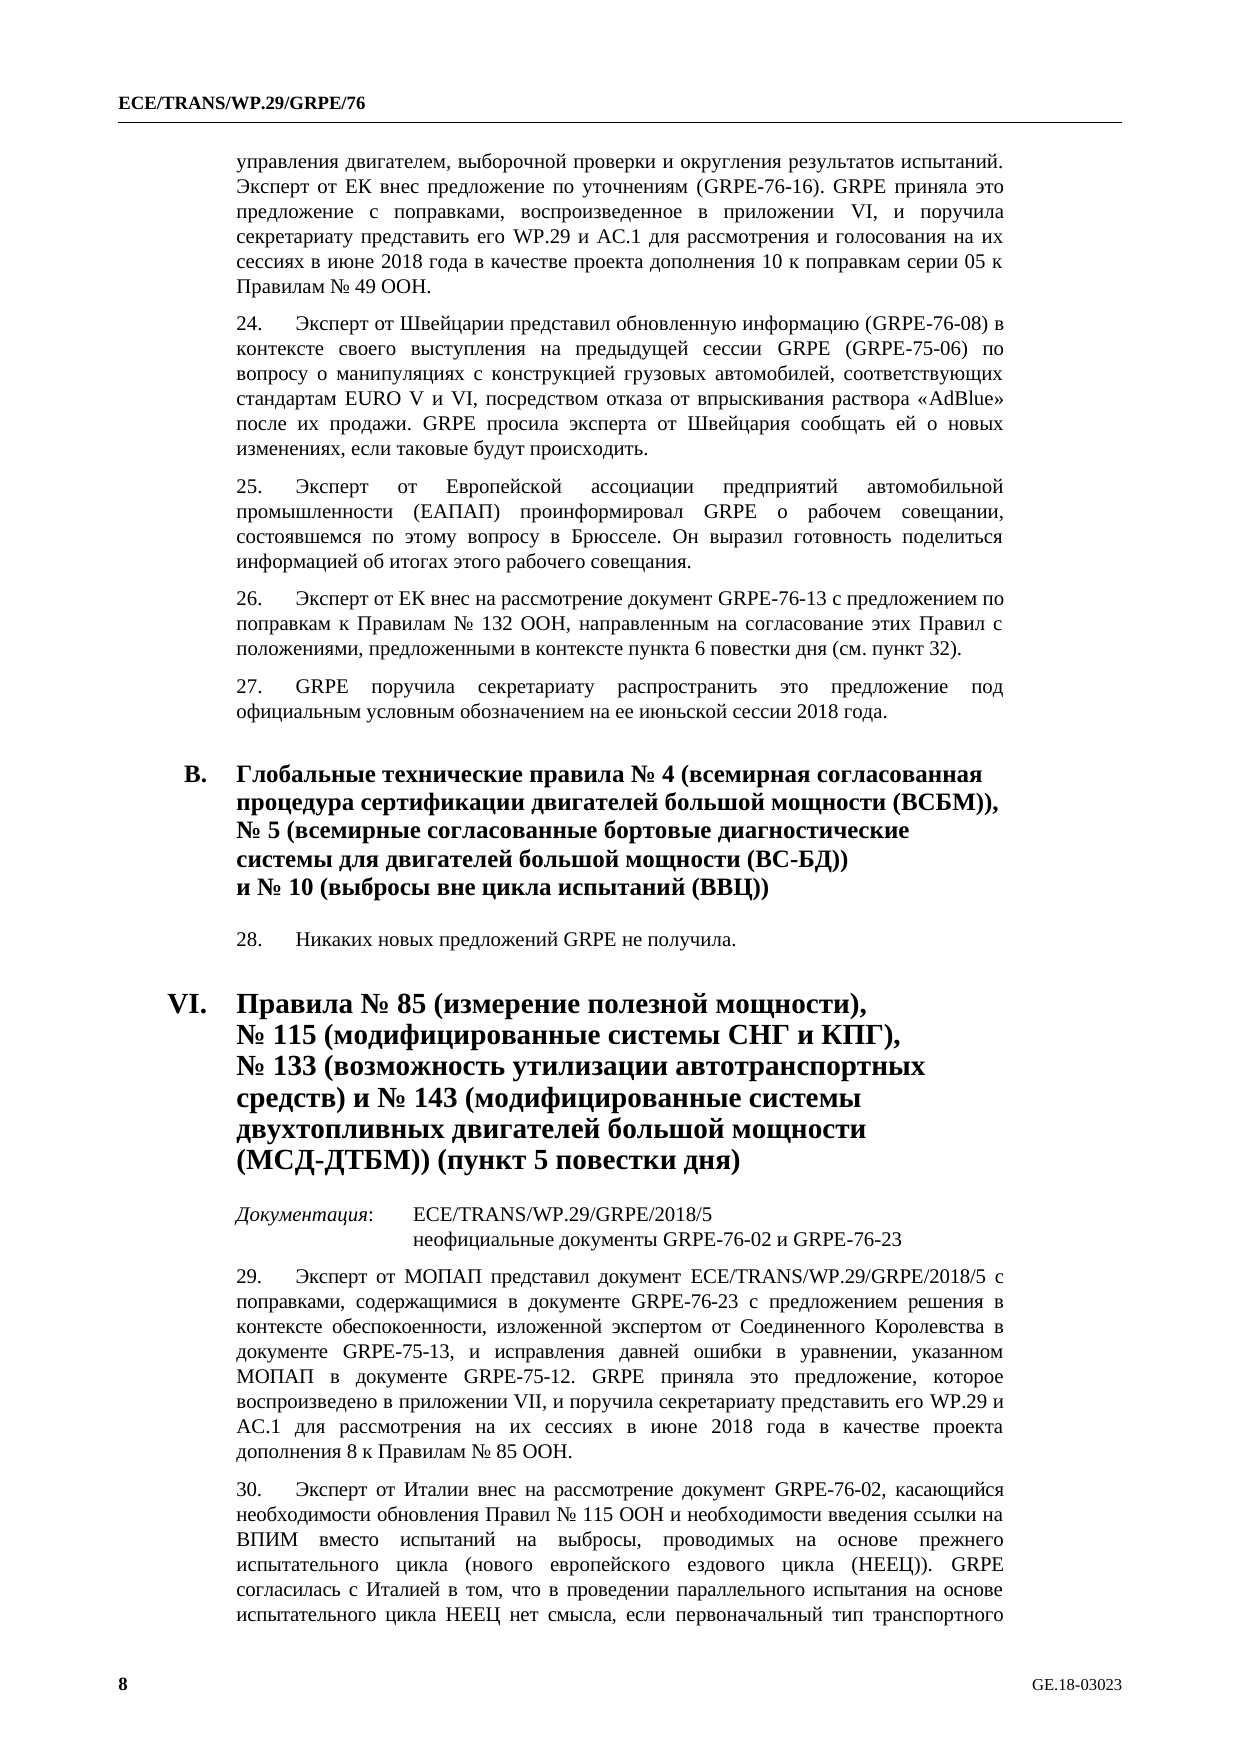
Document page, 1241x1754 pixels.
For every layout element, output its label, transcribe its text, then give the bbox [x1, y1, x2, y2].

text 29. Эксперт от МОПАП представил документ ECE/TRANS/WP.29/GRPE/2018/5 с поправками, содержащимися в документе GRPE-76-23 с предложением решения в контексте обеспокоенности, изложенной экспертом от Соединенного Королевства в документе GRPE-75-13, и исправления давней ошибки в уравнении, указанном МОПАП в документе GRPE-75-12. GRPE приняла это предложение, которое воспроизведено в приложении VII, и поручила секретариату представить его WP.29 и AC.1 для рассмотрения на их сессиях в июне 2018 года в качестве проекта дополнения 8 к Правилам № 85 ООН. [236, 1263, 1004, 1463]
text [236, 148, 1004, 298]
text 25. Эксперт от Европейской ассоциации предприятий автомобильной промышленности (ЕАПАП) проинформировал GRPE о рабочем совещании, состоявшемся по этому вопросу в Брюсселе. Он выразил готовность поделиться информацией об итогах этого рабочего совещания. [236, 473, 1004, 573]
text 27. GRPE поручила секретариату распространить это предложение под официальным условным обозначением на ее июньской сессии 2018 года. [236, 673, 1004, 723]
text B. Глобальные технические правила № 4 (всемирная согласованная процедура сертификации двигателей большой мощности (ВСБМ)), № 5 (всемирные согласованные бортовые диагностические системы для двигателей большой мощности (ВС-БД)) и № 10 (выбросы вне цикла испытаний (ВВЦ)) [118, 760, 1004, 901]
text 26. Эксперт от ЕК внес на рассмотрение документ GRPE-76-13 с предложением по поправкам к Правилам № 132 ООН, направленным на согласование этих Правил с положениями, предложенными в контексте пункта 6 повестки дня (см. пункт 32). [236, 585, 1004, 660]
text Документация: ECE/TRANS/WP.29/GRPE/2018/5 неофициальные документы GRPE-76-02 и GRPE-76-23 [236, 1201, 1004, 1251]
text 24. Эксперт от Швейцарии представил обновленную информацию (GRPE-76-08) в контексте своего выступления на предыдущей сессии GRPE (GRPE-75-06) по вопросу о манипуляциях с конструкцией грузовых автомобилей, соответствующих стандартам EURO V и VI, посредством отказа от впрыскивания раствора «AdBlue» после их продажи. GRPE просила эксперта от Швейцария сообщать ей о новых изменениях, если таковые будут происходить. [236, 310, 1004, 460]
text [236, 1476, 1004, 1626]
text 28. Никаких новых предложений GRPE не получила. [236, 926, 1004, 951]
text VI. Правила № 85 (измерение полезной мощности), № 115 (модифицированные системы СНГ и КПГ), № 133 (возможность утилизации автотранспортных средств) и № 143 (модифицированные системы двухтопливных двигателей большой мощности (МСД-ДТБМ)) (пункт 5 повестки дня) [118, 988, 1004, 1176]
